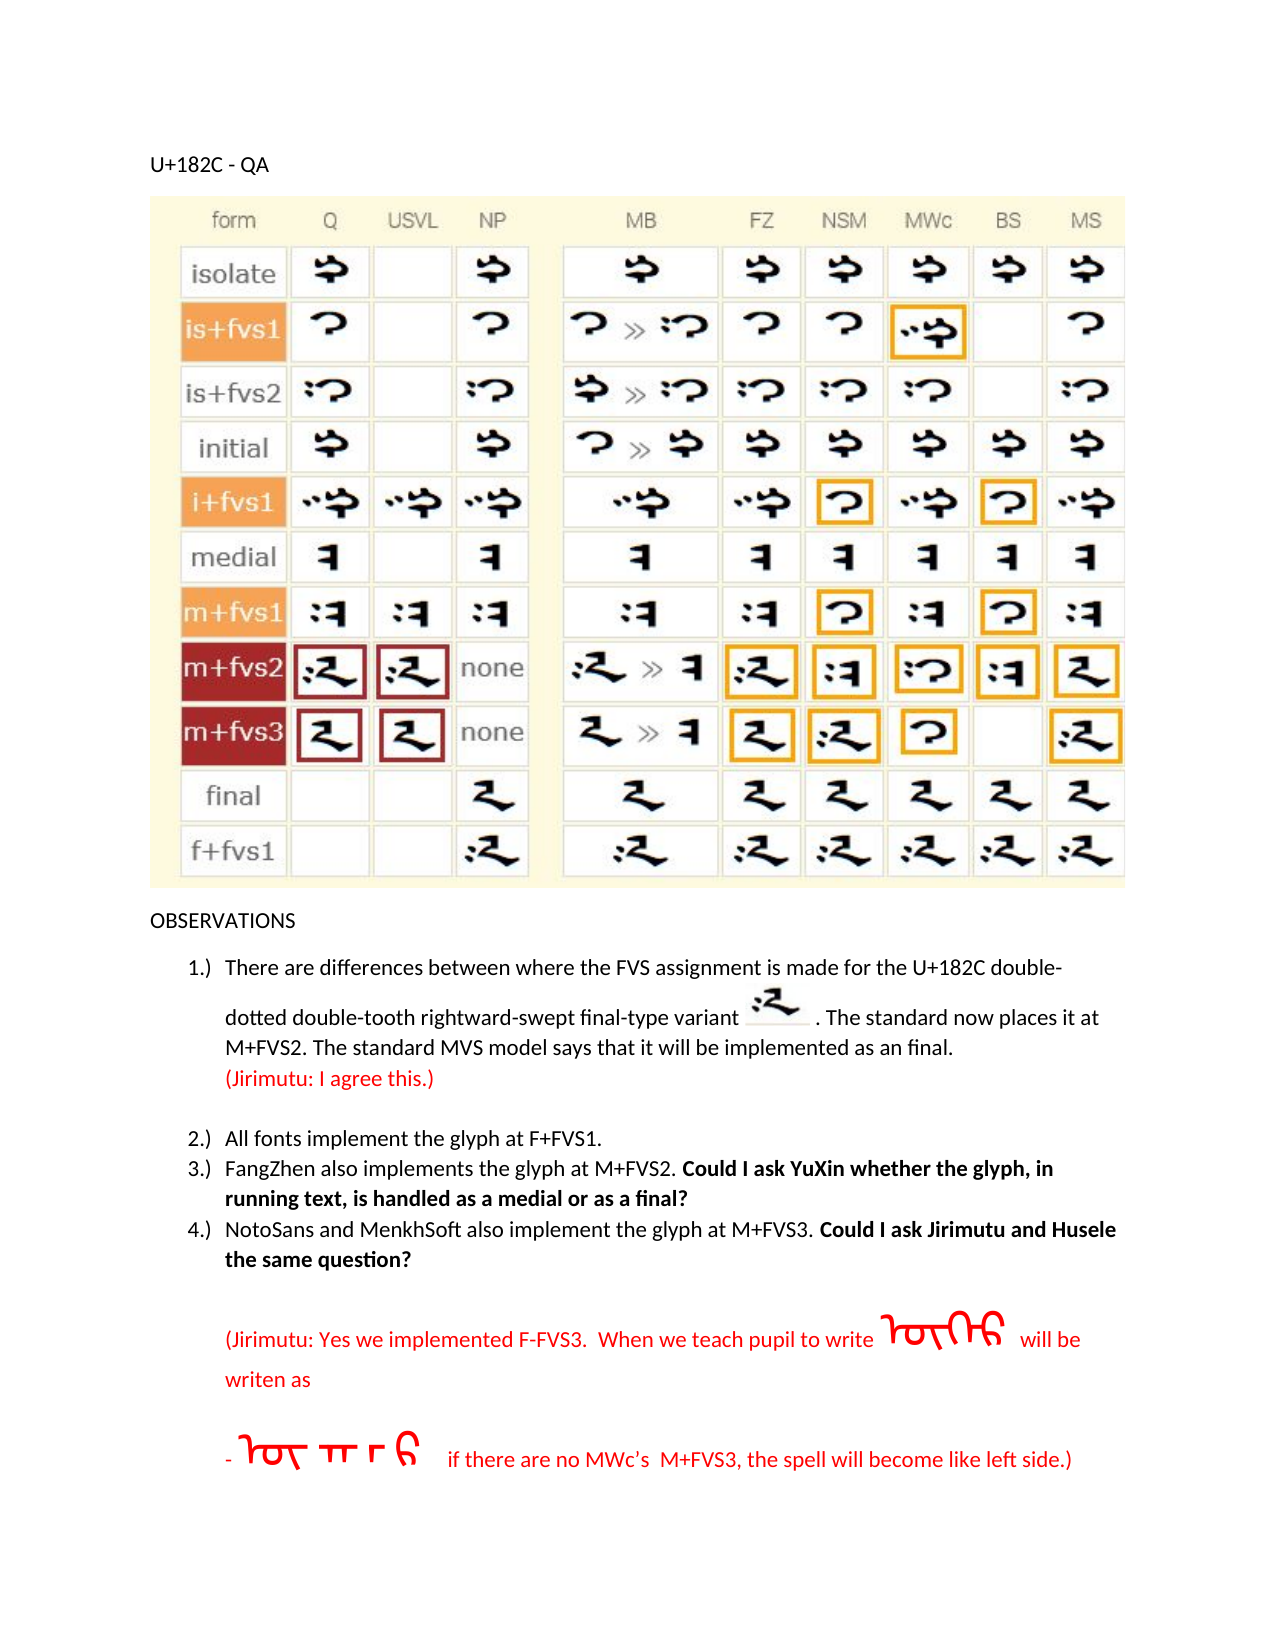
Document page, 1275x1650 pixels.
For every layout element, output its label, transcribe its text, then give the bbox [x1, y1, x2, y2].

list (Jirimutu: I agree this.) [225, 1064, 1125, 1092]
list (Jirimutu: Yes we implemented F-FVS3. When we teach pupil to write ᠦᠬᠡᠷ will be writen as [225, 1275, 1125, 1393]
list - ᠦ‍‍‍‍ ᠊ᠬ‍ ‍ᠡ‍ ‍ᠷ if there are no MWc’s M+FVS3, the spell will become like left side.) [225, 1395, 1125, 1482]
list There are differences between where the FVS assignment is made for the U+182C double-dotted double-tooth rightward-swept final-type variant . The standard now places it at M+FVS2. The standard MVS model says that it will be implemented as an final. [187, 953, 1125, 1061]
picture [745, 983, 810, 1026]
text OBSERVATIONS [150, 906, 1125, 934]
list FangZhen also implements the glyph at M+FVS2. Could I ask YuXin whether the glyph, in running text, is handled as a medial or as a final? [187, 1154, 1125, 1212]
picture [150, 196, 1125, 888]
text U+182C - QA [150, 150, 1125, 178]
list All fonts implement the glyph at F+FVS1. [187, 1124, 1125, 1152]
list NotoSans and MenkhSoft also implement the glyph at M+FVS3. Could I ask Jirimutu and Husele the same question? [187, 1215, 1125, 1273]
